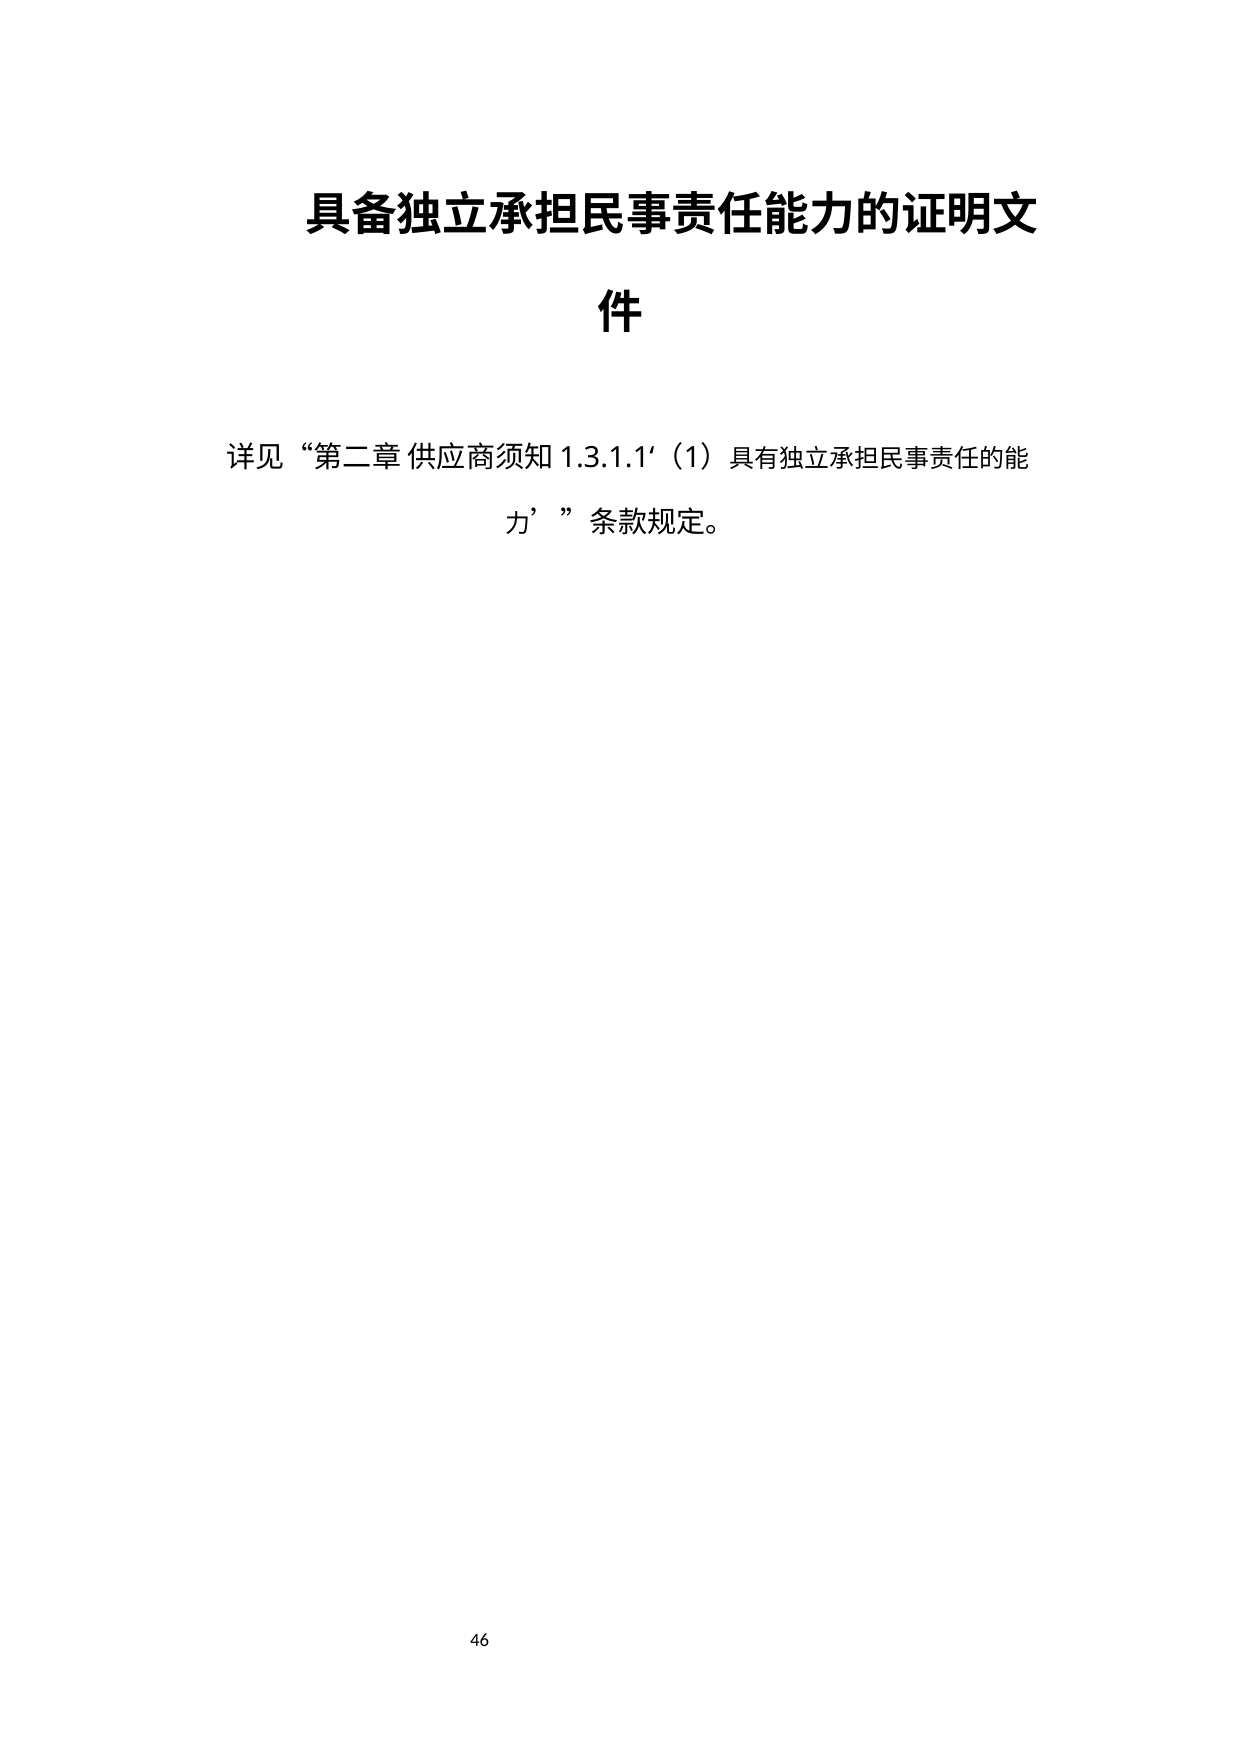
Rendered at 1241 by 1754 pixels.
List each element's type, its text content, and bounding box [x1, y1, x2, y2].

text 详见“第二章 供应商须知1.3.1.1‘（1）具有独立承担民事责任的能力’”条款规定。 [187, 422, 1053, 552]
text 具备独立承担民事责任能力的证明文件 [187, 162, 1053, 357]
